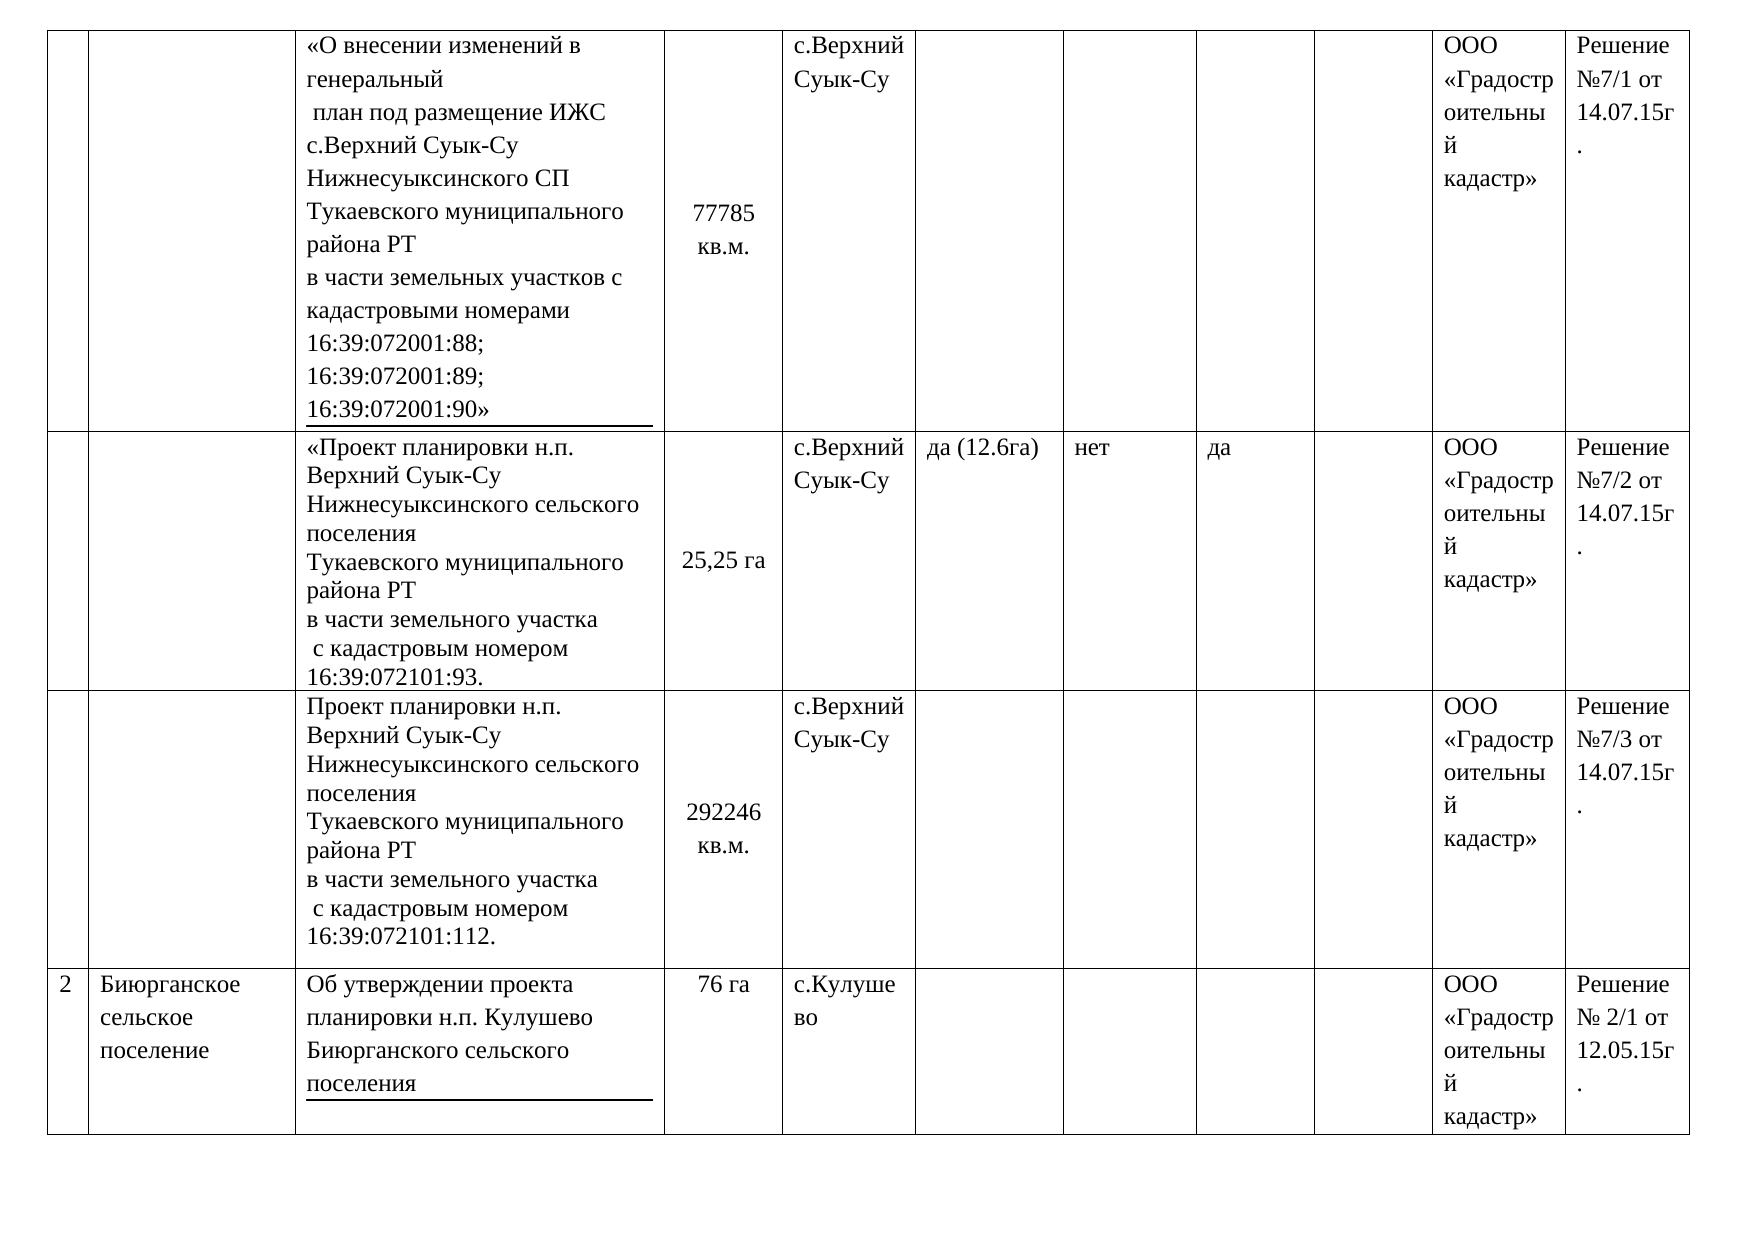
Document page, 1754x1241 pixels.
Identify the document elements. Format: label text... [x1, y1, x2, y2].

table_cell [916, 31, 1063, 431]
table_cell ООО «Градостроительный кадастр» [1433, 691, 1565, 968]
table_cell [48, 691, 88, 968]
table_cell «Проект планировки н.п. Верхний Суык-Су Нижнесуыксинского сельского поселения Тукаевского муниципального района РТ в части земельного участка с кадастровым номером 16:39:072101:93. [296, 432, 664, 690]
table_cell [89, 432, 295, 690]
table_cell [48, 31, 88, 431]
table_cell Решение №7/2 от 14.07.15г. [1566, 432, 1689, 690]
table_cell да [1197, 432, 1314, 690]
table_cell ООО «Градостроительный кадастр» [1433, 31, 1565, 431]
table_cell 76 га [665, 969, 782, 1133]
table_cell Решение №7/1 от 14.07.15г. [1566, 31, 1689, 431]
table_cell Проект планировки н.п. Верхний Суык-Су Нижнесуыксинского сельского поселения Тукаевского муниципального района РТ в части земельного участка с кадастровым номером 16:39:072101:112. [296, 691, 664, 968]
table_cell 25,25 га [665, 432, 782, 690]
table_cell [1064, 691, 1196, 968]
table_cell нет [1064, 432, 1196, 690]
table_cell [916, 691, 1063, 968]
table_cell [89, 691, 295, 968]
table_cell [1197, 31, 1314, 431]
table_cell Биюрганское сельское поселение [89, 969, 295, 1133]
table_cell с.Кулушево [783, 969, 915, 1133]
table_cell [916, 969, 1063, 1133]
table_cell ООО «Градостроительный кадастр» [1433, 969, 1565, 1133]
table_cell да (12.6га) [916, 432, 1063, 690]
table_cell Об утверждении проекта планировки н.п. Кулушево Биюрганского сельского поселения [296, 969, 664, 1133]
table_cell [1315, 31, 1432, 431]
table_cell [1315, 969, 1432, 1133]
table_cell «О внесении изменений в генеральный план под размещение ИЖС с.Верхний Суык-Су Нижнесуыксинского СП Тукаевского муниципального района РТ в части земельных участков с кадастровыми номерами 16:39:072001:88; 16:39:072001:89; 16:39:072001:90» [296, 31, 664, 431]
table_cell 77785 кв.м. [665, 31, 782, 431]
table_cell [1197, 691, 1314, 968]
table_cell ООО «Градостроительный кадастр» [1433, 432, 1565, 690]
table_cell [1197, 969, 1314, 1133]
table_cell [89, 31, 295, 431]
table_cell с.Верхний Суык-Су [783, 432, 915, 690]
table_cell с.Верхний Суык-Су [783, 31, 915, 431]
table_cell [48, 432, 88, 690]
table_cell [1064, 31, 1196, 431]
table_cell [1315, 432, 1432, 690]
table_cell Решение №7/3 от 14.07.15г. [1566, 691, 1689, 968]
table_cell Решение № 2/1 от 12.05.15г. [1566, 969, 1689, 1133]
table_cell [1315, 691, 1432, 968]
table_cell с.Верхний Суык-Су [783, 691, 915, 968]
table_cell 292246 кв.м. [665, 691, 782, 968]
table_cell 2 [48, 969, 88, 1133]
table_cell [1064, 969, 1196, 1133]
